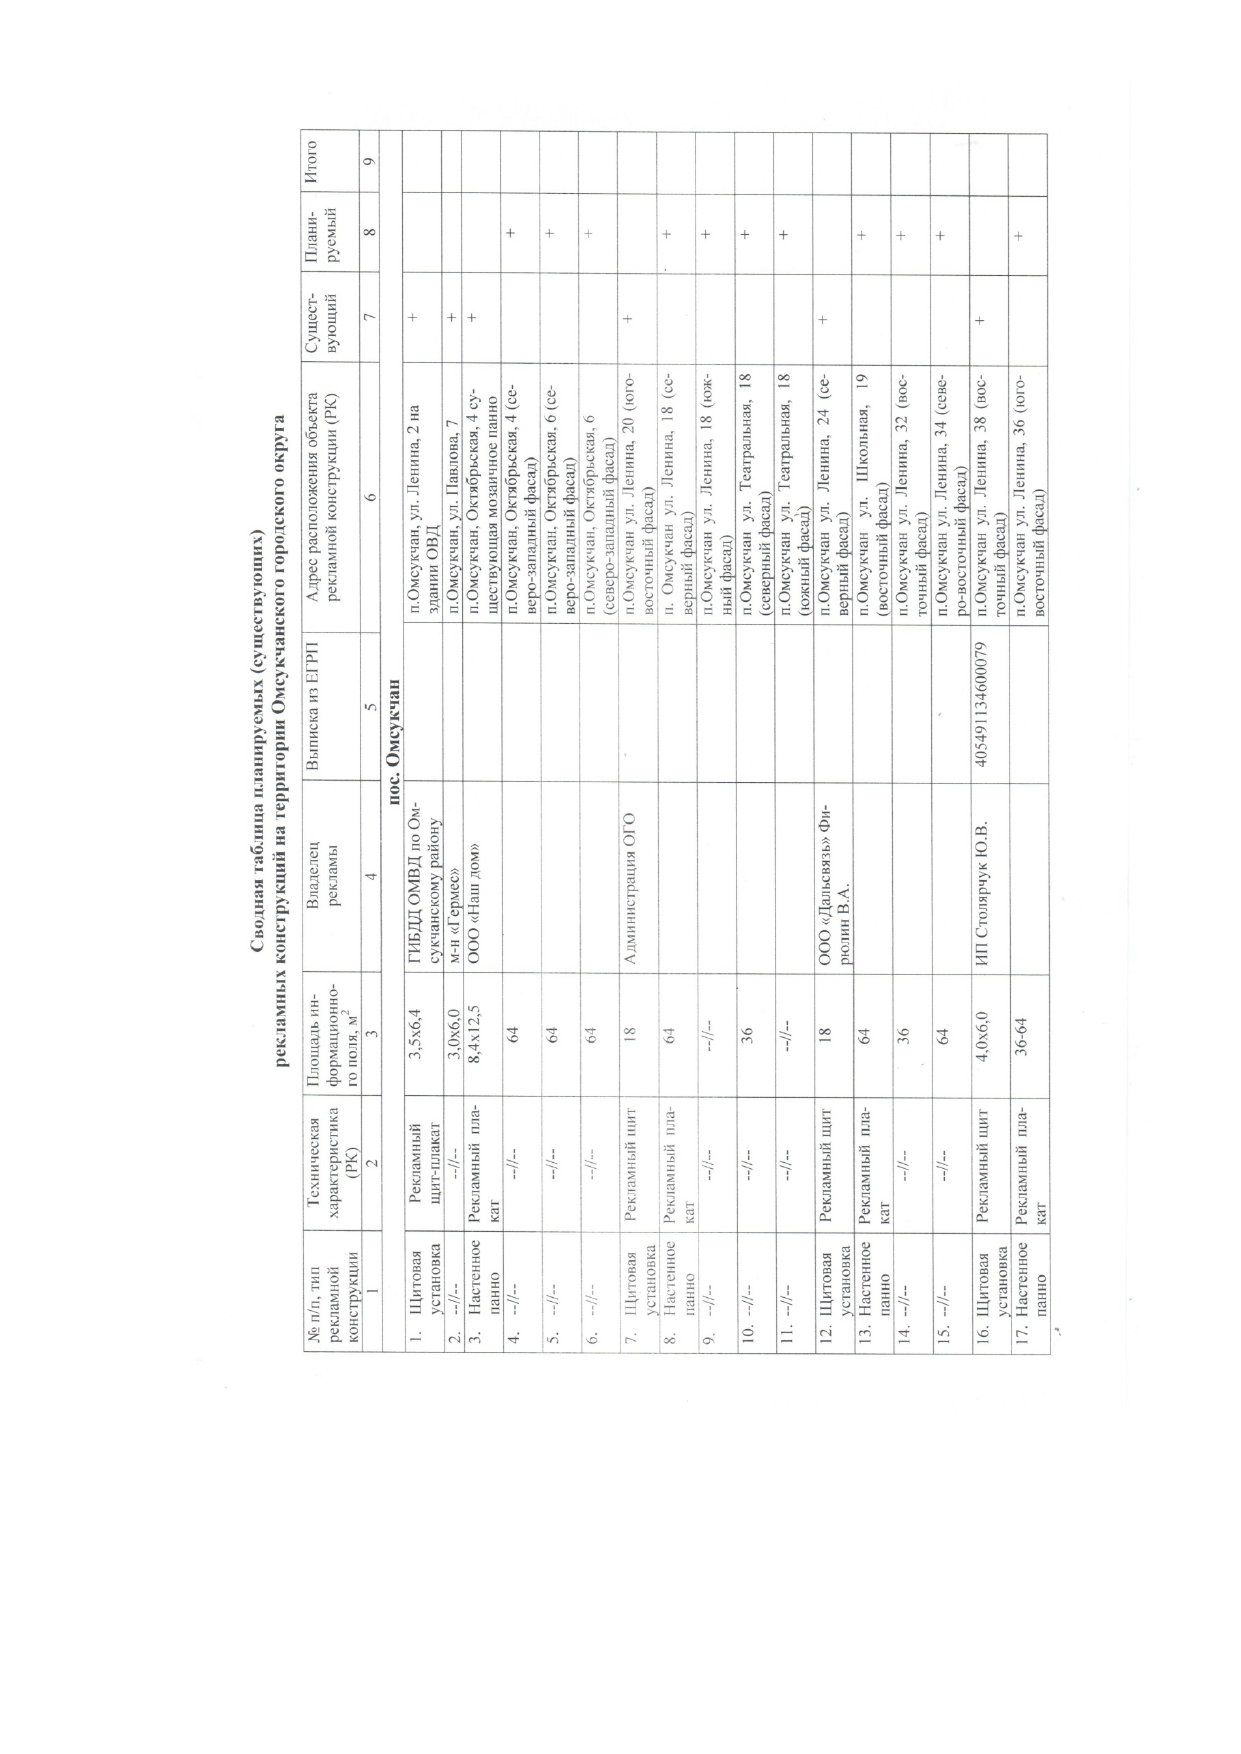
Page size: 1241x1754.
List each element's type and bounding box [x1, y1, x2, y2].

picture [180, 79, 1155, 1421]
